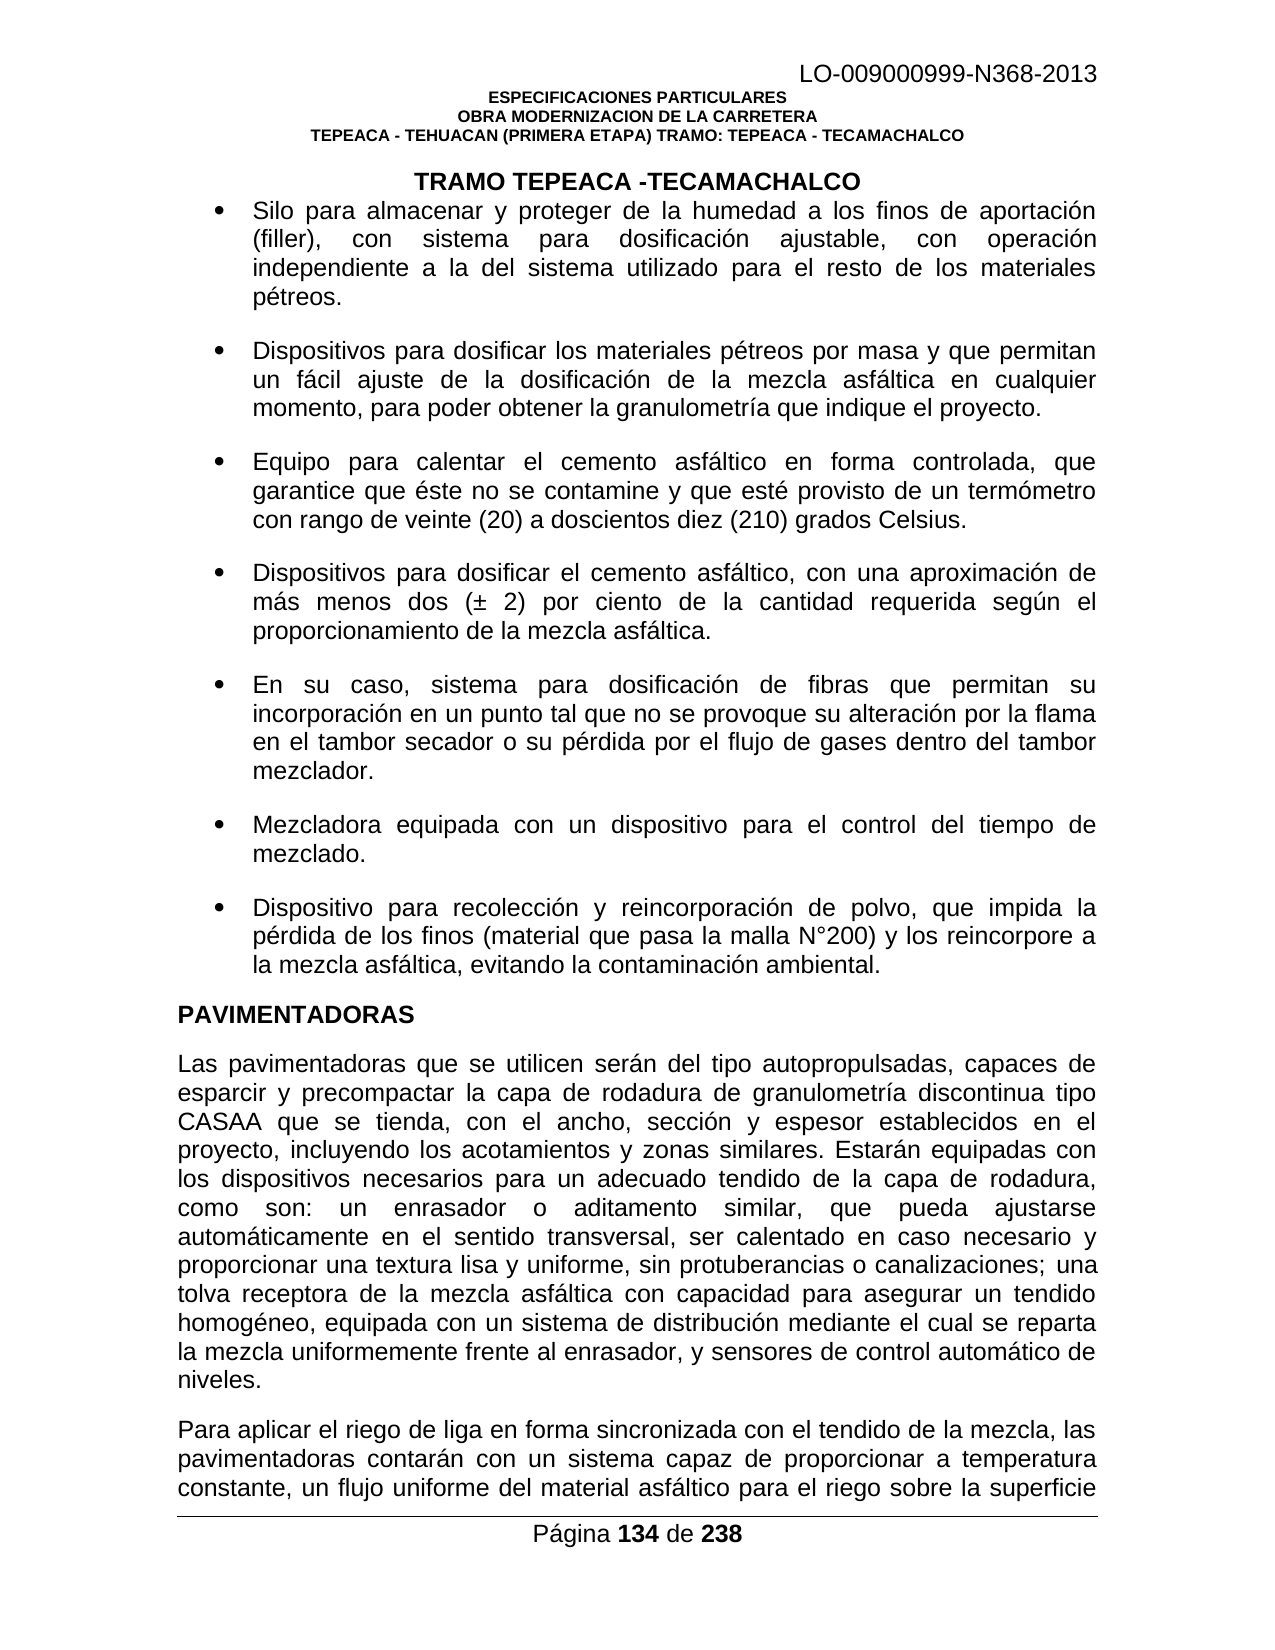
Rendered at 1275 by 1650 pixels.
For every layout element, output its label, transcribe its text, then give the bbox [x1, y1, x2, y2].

list Mezcladora equipada con un dispositivo para el control del tiempo de mezclado. [215, 810, 1098, 867]
list Dispositivos para dosificar los materiales pétreos por masa y que permitan un fácil ajuste de la dosificación de la mezcla asfáltica en cualquier momento, para poder obtener la granulometría que indique el proyecto. [215, 336, 1098, 422]
list Dispositivos para dosificar el cemento asfáltico, con una aproximación de más menos dos (± 2) por ciento de la cantidad requerida según el proporcionamiento de la mezcla asfáltica. [215, 558, 1098, 645]
text Las pavimentadoras que se utilicen serán del tipo autopropulsadas, capaces de esparcir y precompactar la capa de rodadura de granulometría discontinua tipo CASAA que se tienda, con el ancho, sección y espesor establecidos en el proyecto, incluyendo los acotamientos y zonas similares. Estarán equipadas con los dispositivos necesarios para un adecuado tendido de la capa de rodadura, como son: un enrasador o aditamento similar, que pueda ajustarse automáticamente en el sentido transversal, ser calentado en caso necesario y proporcionar una textura lisa y uniforme, sin protuberancias o canalizaciones; una tolva receptora de la mezcla asfáltica con capacidad para asegurar un tendido homogéneo, equipada con un sistema de distribución mediante el cual se reparta la mezcla uniformemente frente al enrasador, y sensores de control automático de niveles. [177, 1049, 1098, 1394]
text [177, 1415, 1098, 1501]
list Equipo para calentar el cemento asfáltico en forma controlada, que garantice que éste no se contamine y que esté provisto de un termómetro con rango de veinte (20) a doscientos diez (210) grados Celsius. [215, 447, 1098, 533]
text PAVIMENTADORAS [177, 1000, 1098, 1028]
list Silo para almacenar y proteger de la humedad a los finos de aportación (filler), con sistema para dosificación ajustable, con operación independiente a la del sistema utilizado para el resto de los materiales pétreos. [215, 196, 1098, 311]
list Dispositivo para recolección y reincorporación de polvo, que impida la pérdida de los finos (material que pasa la malla N°200) y los reincorpore a la mezcla asfáltica, evitando la contaminación ambiental. [215, 892, 1098, 979]
list En su caso, sistema para dosificación de fibras que permitan su incorporación en un punto tal que no se provoque su alteración por la flama en el tambor secador o su pérdida por el flujo de gases dentro del tambor mezclador. [215, 670, 1098, 785]
